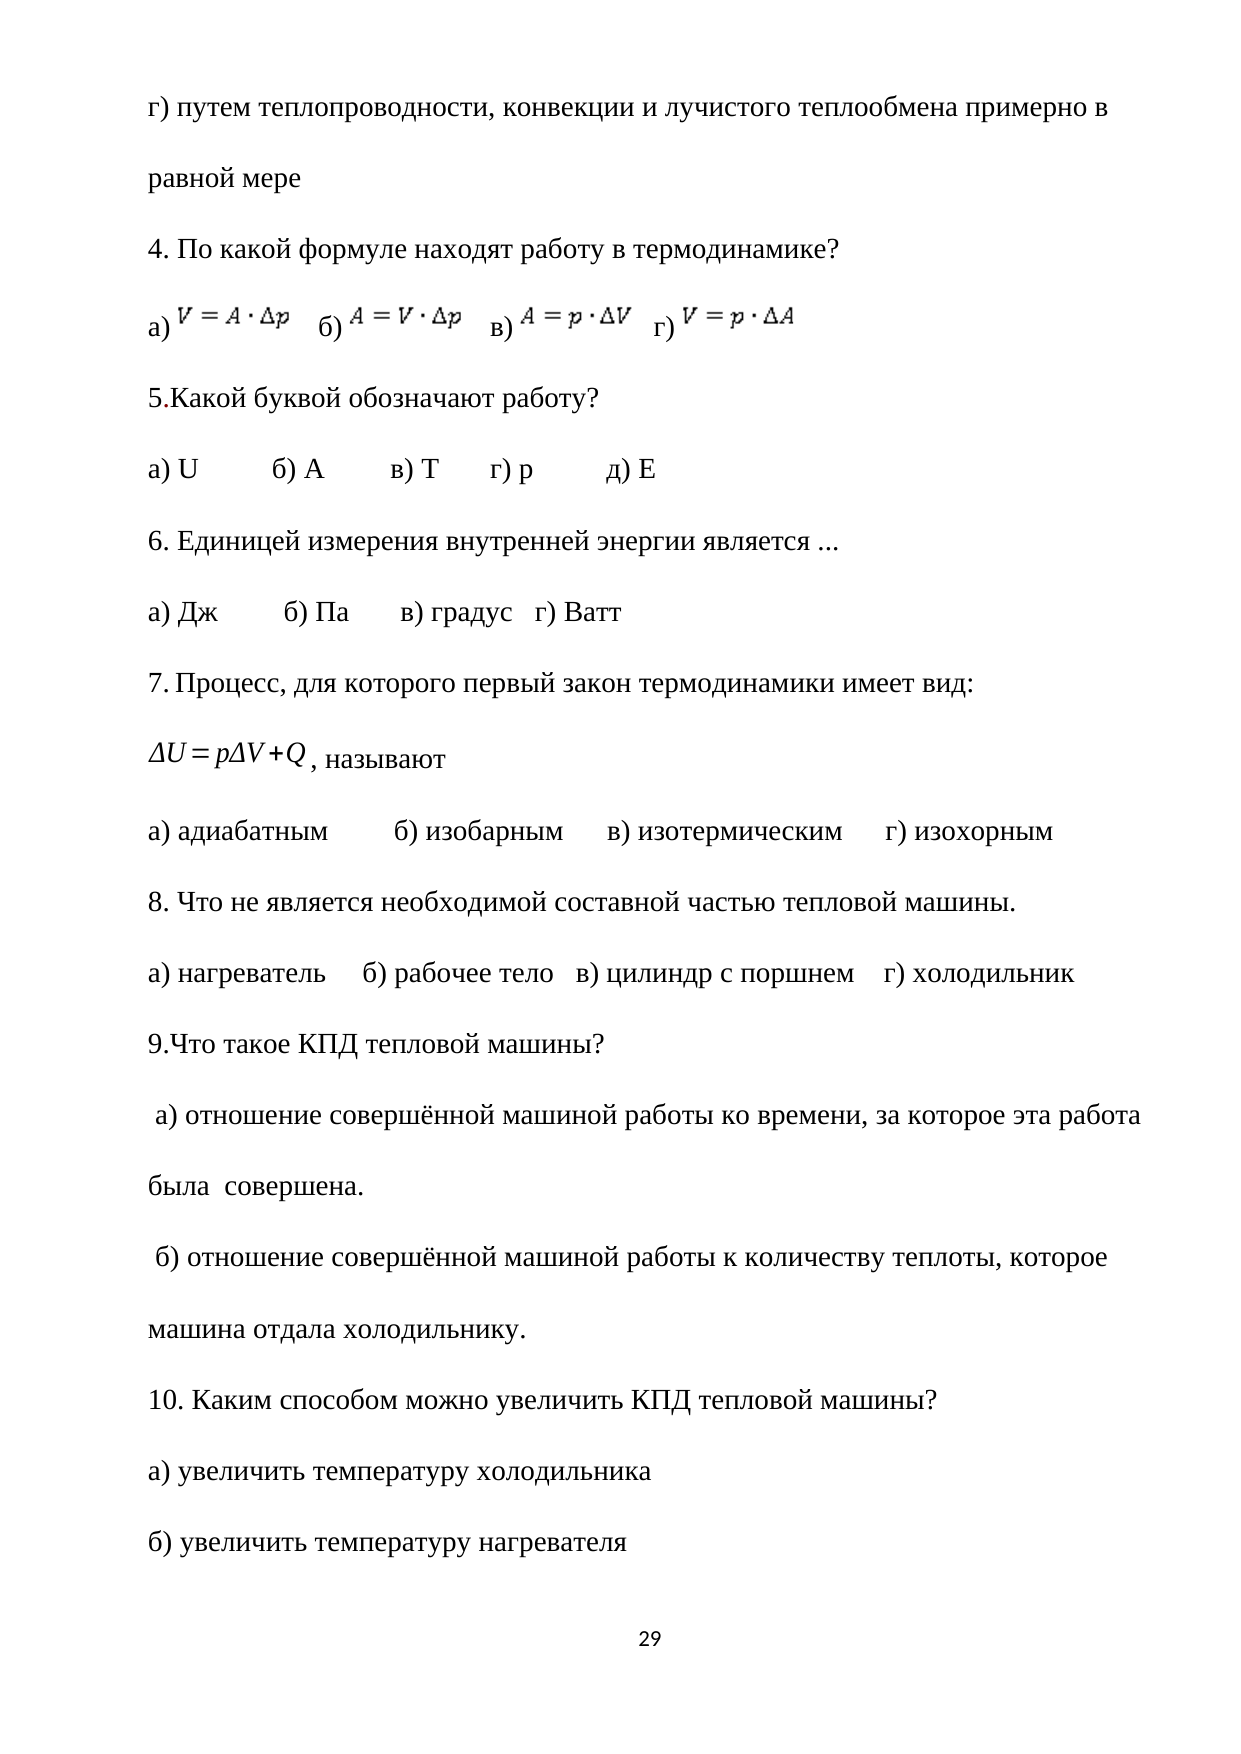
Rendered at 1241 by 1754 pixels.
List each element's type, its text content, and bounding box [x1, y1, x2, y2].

text , называют [148, 736, 1152, 775]
text равной мере [148, 160, 1152, 193]
text а) нагреватель б) рабочее тело в) цилиндр с поршнем г) холодильник [148, 955, 1152, 988]
text б) отношение совершённой машиной работы к количеству теплоты, которое [148, 1239, 1152, 1273]
text а) U б) A в) T г) p д) E [148, 451, 1152, 485]
text б) увеличить температуру нагревателя [148, 1524, 1152, 1558]
text г) путем теплопроводности, конвекции и лучистого теплообмена примерно в [148, 89, 1152, 122]
text 5.Какой буквой обозначают работу? [148, 380, 1152, 414]
picture [682, 302, 794, 337]
text 6. Единицей измерения внутренней энергии является ... [148, 523, 1152, 556]
text 10. Каким способом можно увеличить КПД тепловой машины? [148, 1382, 1152, 1415]
picture [349, 302, 461, 337]
text а) адиабатным б) изобарным в) изотермическим г) изохорным [148, 813, 1152, 846]
text а) Дж б) Па в) градус г) Ватт [148, 594, 1152, 627]
picture [177, 302, 289, 337]
picture [520, 302, 632, 337]
text а) увеличить температуру холодильника [148, 1453, 1152, 1487]
text 4. По какой формуле находят работу в термодинамике? [148, 231, 1152, 264]
text 8. Что не является необходимой составной частью тепловой машины. [148, 884, 1152, 917]
text а) отношение совершённой машиной работы ко времени, за которое эта работа [148, 1097, 1152, 1131]
text была совершена. [148, 1168, 1152, 1202]
text 7. Процесс, для которого первый закон термодинамики имеет вид: [148, 665, 1152, 698]
text машина отдала холодильнику. [148, 1311, 1152, 1344]
text 9.Что такое КПД тепловой машины? [148, 1026, 1152, 1060]
